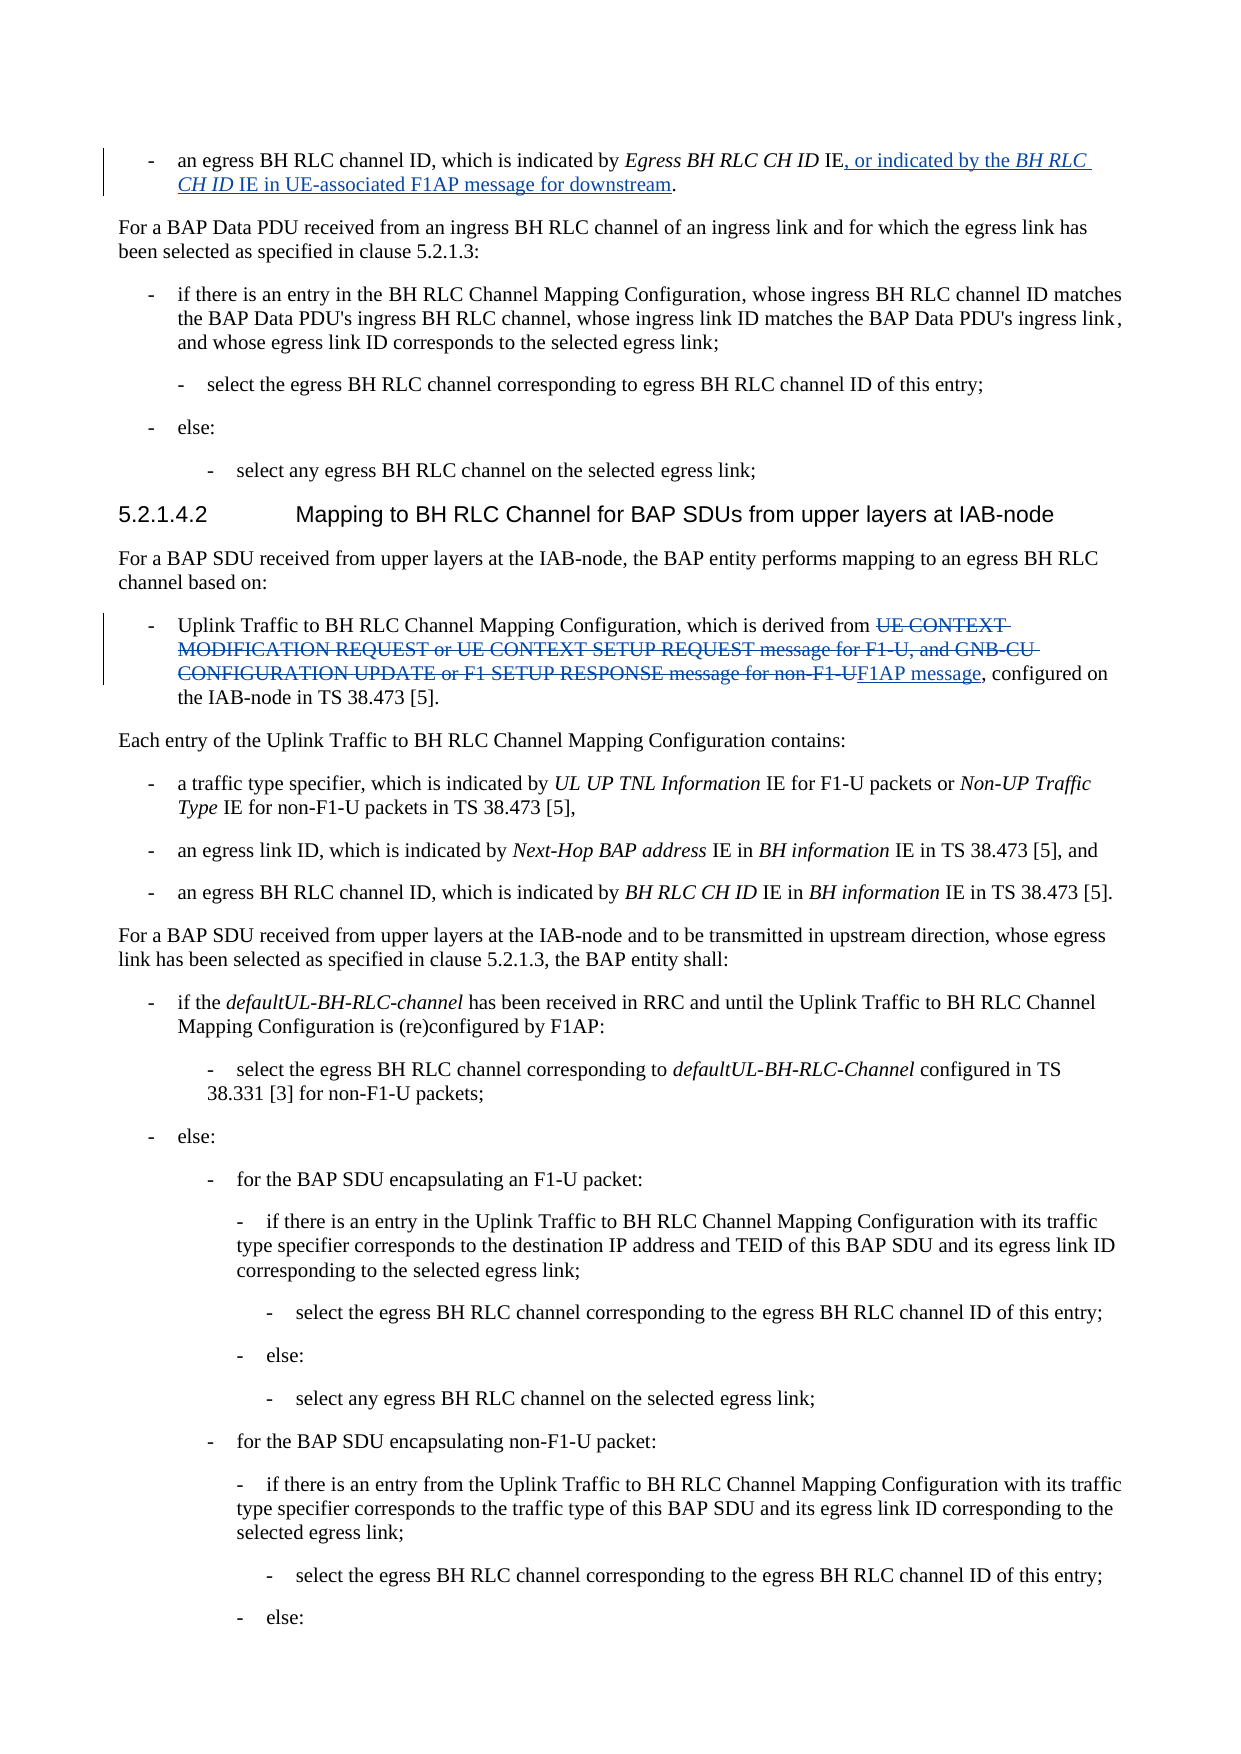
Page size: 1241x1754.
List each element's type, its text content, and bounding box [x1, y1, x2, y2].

text - select any egress BH RLC channel on the selected egress link; [207, 458, 1122, 482]
text - if there is an entry in the BH RLC Channel Mapping Configuration, whose ingress BH RLC channel ID matches the BAP Data PDU's ingress BH RLC channel, whose ingress link ID matches the BAP Data PDU's ingress link, and whose egress link ID corresponds to the selected egress link; [148, 281, 1122, 354]
text - an egress BH RLC channel ID, which is indicated by Egress BH RLC CH ID IE. [148, 148, 1122, 196]
subtitle 5.2.1.4.2 Mapping to BH RLC Channel for BAP SDUs from upper layers at IAB-node [118, 501, 1122, 527]
text - for the BAP SDU encapsulating non-F1-U packet: [207, 1429, 1122, 1453]
text For a BAP SDU received from upper layers at the IAB-node and to be transmitted in upstream direction, whose egress link has been selected as specified in clause 5.2.1.3, the BAP entity shall: [118, 923, 1122, 971]
text For a BAP SDU received from upper layers at the IAB-node, the BAP entity performs mapping to an egress BH RLC channel based on: [118, 546, 1122, 594]
text Each entry of the Uplink Traffic to BH RLC Channel Mapping Configuration contains: [118, 728, 1122, 752]
text - select the egress BH RLC channel corresponding to the egress BH RLC channel ID of this entry; [266, 1300, 1122, 1324]
text - select the egress BH RLC channel corresponding to the egress BH RLC channel ID of this entry; [266, 1562, 1122, 1587]
text - an egress BH RLC channel ID, which is indicated by BH RLC CH ID IE in BH information IE in TS 38.473 [5]. [148, 880, 1122, 904]
text - else: [148, 415, 1122, 439]
text - select any egress BH RLC channel on the selected egress link; [266, 1386, 1122, 1410]
text - else: [118, 1124, 1122, 1148]
text - an egress link ID, which is indicated by Next-Hop BAP address IE in BH information IE in TS 38.473 [5], and [148, 837, 1122, 862]
text - Uplink Traffic to BH RLC Channel Mapping Configuration, which is derived from , configured on the IAB-node in TS 38.473 [5]. [148, 613, 1122, 709]
text - for the BAP SDU encapsulating an F1-U packet: [207, 1167, 1122, 1191]
text - select the egress BH RLC channel corresponding to egress BH RLC channel ID of this entry; [177, 372, 1122, 396]
text - else: [236, 1605, 1122, 1629]
text - select the egress BH RLC channel corresponding to defaultUL-BH-RLC-Channel configured in TS 38.331 [3] for non-F1-U packets; [207, 1057, 1122, 1105]
text - else: [236, 1343, 1122, 1367]
text - if the defaultUL-BH-RLC-channel has been received in RRC and until the Uplink Traffic to BH RLC Channel Mapping Configuration is (re)configured by F1AP: [148, 990, 1122, 1038]
text - if there is an entry in the Uplink Traffic to BH RLC Channel Mapping Configuration with its traffic type specifier corresponds to the destination IP address and TEID of this BAP SDU and its egress link ID corresponding to the selected egress link; [236, 1209, 1122, 1282]
text - if there is an entry from the Uplink Traffic to BH RLC Channel Mapping Configuration with its traffic type specifier corresponds to the traffic type of this BAP SDU and its egress link ID corresponding to the selected egress link; [236, 1472, 1122, 1544]
text For a BAP Data PDU received from an ingress BH RLC channel of an ingress link and for which the egress link has been selected as specified in clause 5.2.1.3: [118, 214, 1122, 263]
text - a traffic type specifier, which is indicated by UL UP TNL Information IE for F1-U packets or Non-UP Traffic Type IE for non-F1-U packets in TS 38.473 [5], [148, 771, 1122, 819]
